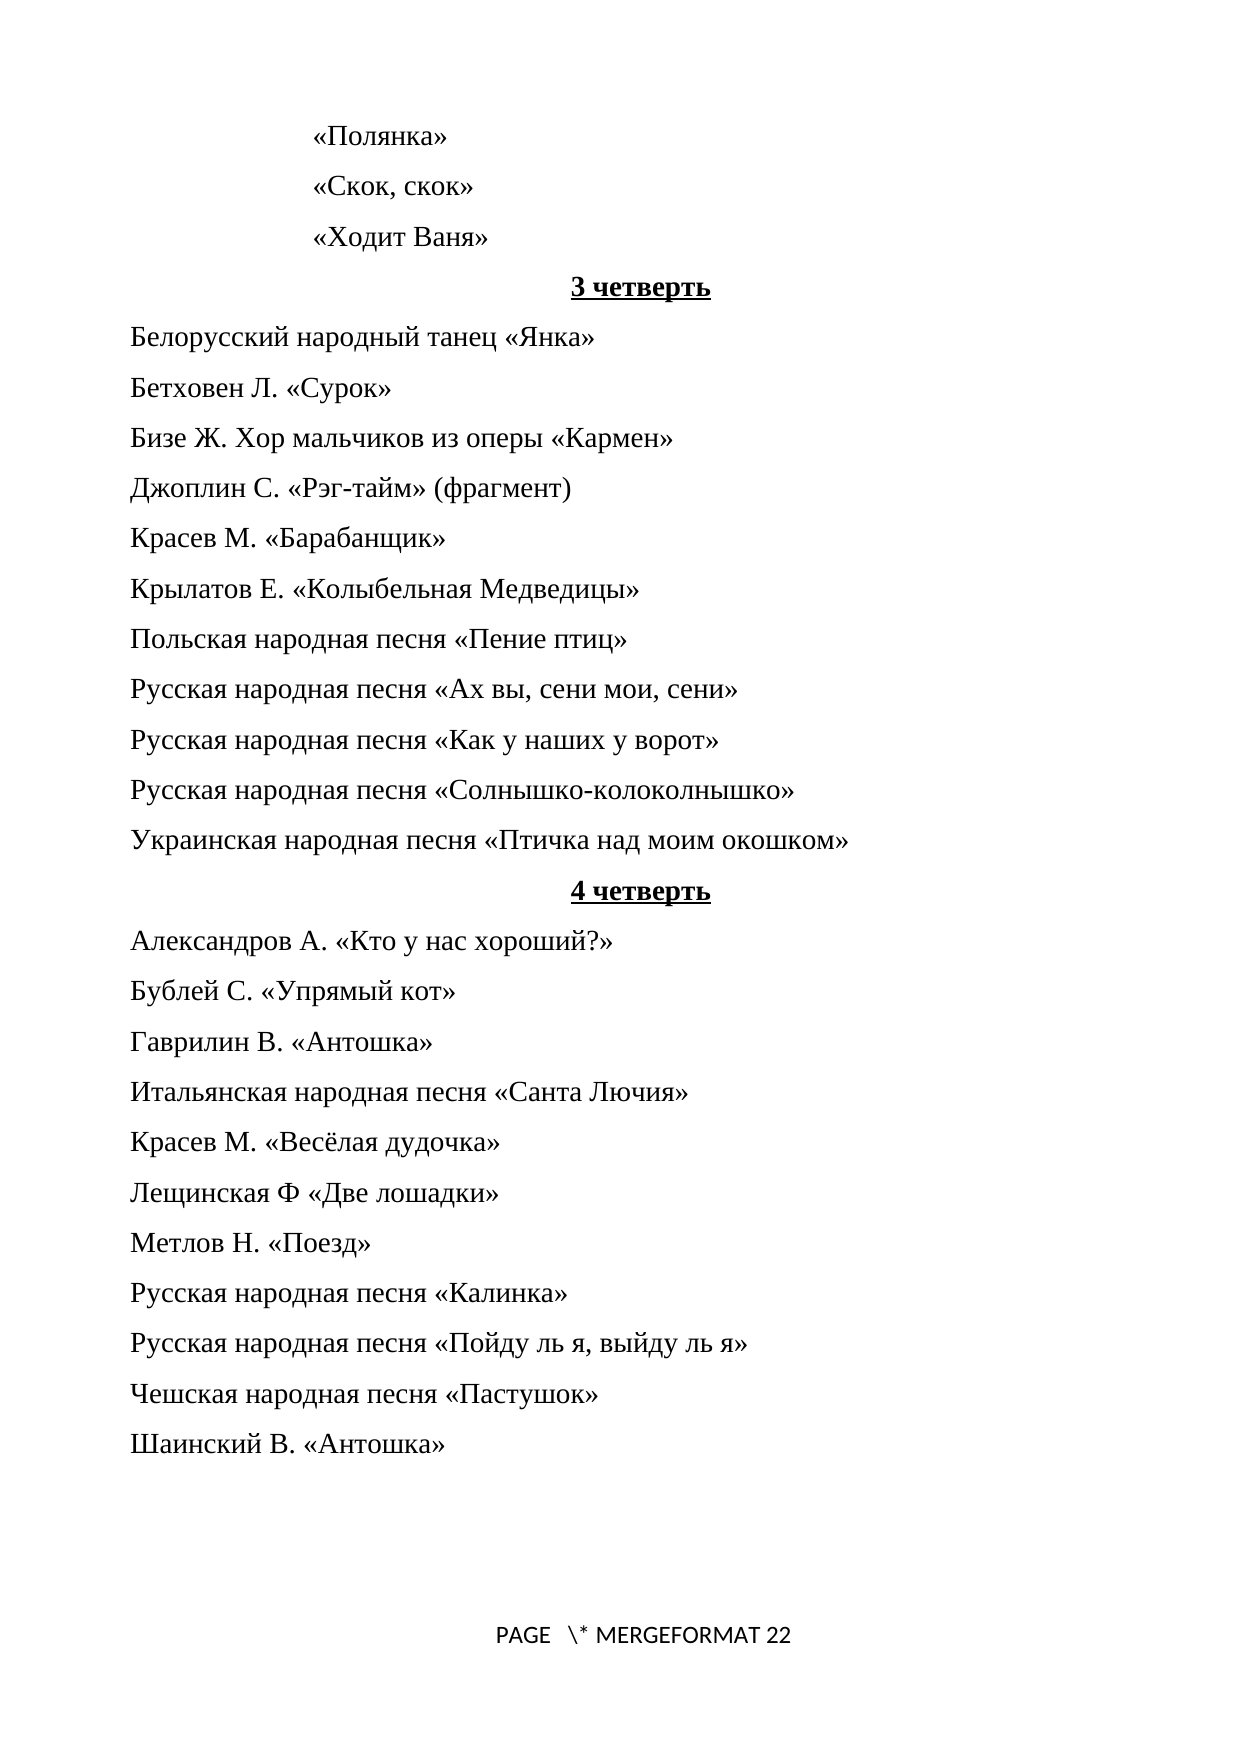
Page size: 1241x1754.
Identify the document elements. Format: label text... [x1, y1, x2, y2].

text Русская народная песня «Ах вы, сени мои, сени» [130, 672, 1152, 705]
text Красев М. «Барабанщик» [130, 521, 1152, 554]
text Белорусский народный танец «Янка» [130, 319, 1152, 353]
text Польская народная песня «Пение птиц» [130, 621, 1152, 655]
text Бетховен Л. «Сурок» [130, 370, 1152, 403]
text Шаинский В. «Антошка» [130, 1426, 1152, 1460]
text Итальянская народная песня «Санта Лючия» [130, 1074, 1152, 1108]
text Чешская народная песня «Пастушок» [130, 1376, 1152, 1409]
text Бизе Ж. Хор мальчиков из оперы «Кармен» [130, 420, 1152, 453]
text Русская народная песня «Пойду ль я, выйду ль я» [130, 1326, 1152, 1359]
text Крылатов Е. «Колыбельная Медведицы» [130, 571, 1152, 604]
text Бублей С. «Упрямый кот» [130, 973, 1152, 1007]
text Метлов Н. «Поезд» [130, 1225, 1152, 1258]
text Русская народная песня «Солнышко-колоколнышко» [130, 772, 1152, 806]
text «Скок, скок» [130, 168, 1152, 202]
text Гаврилин В. «Антошка» [130, 1024, 1152, 1057]
text 3 четверть [130, 269, 1152, 303]
text Русская народная песня «Как у наших у ворот» [130, 722, 1152, 755]
text Украинская народная песня «Птичка над моим окошком» [130, 822, 1152, 856]
text 4 четверть [130, 873, 1152, 906]
text Русская народная песня «Калинка» [130, 1275, 1152, 1309]
text Лещинская Ф «Две лошадки» [130, 1175, 1152, 1208]
text Джоплин С. «Рэг-тайм» (фрагмент) [130, 470, 1152, 504]
text Красев М. «Весёлая дудочка» [130, 1124, 1152, 1158]
text «Полянка» [130, 118, 1152, 152]
text Александров А. «Кто у нас хороший?» [130, 923, 1152, 957]
text «Ходит Ваня» [130, 219, 1152, 252]
